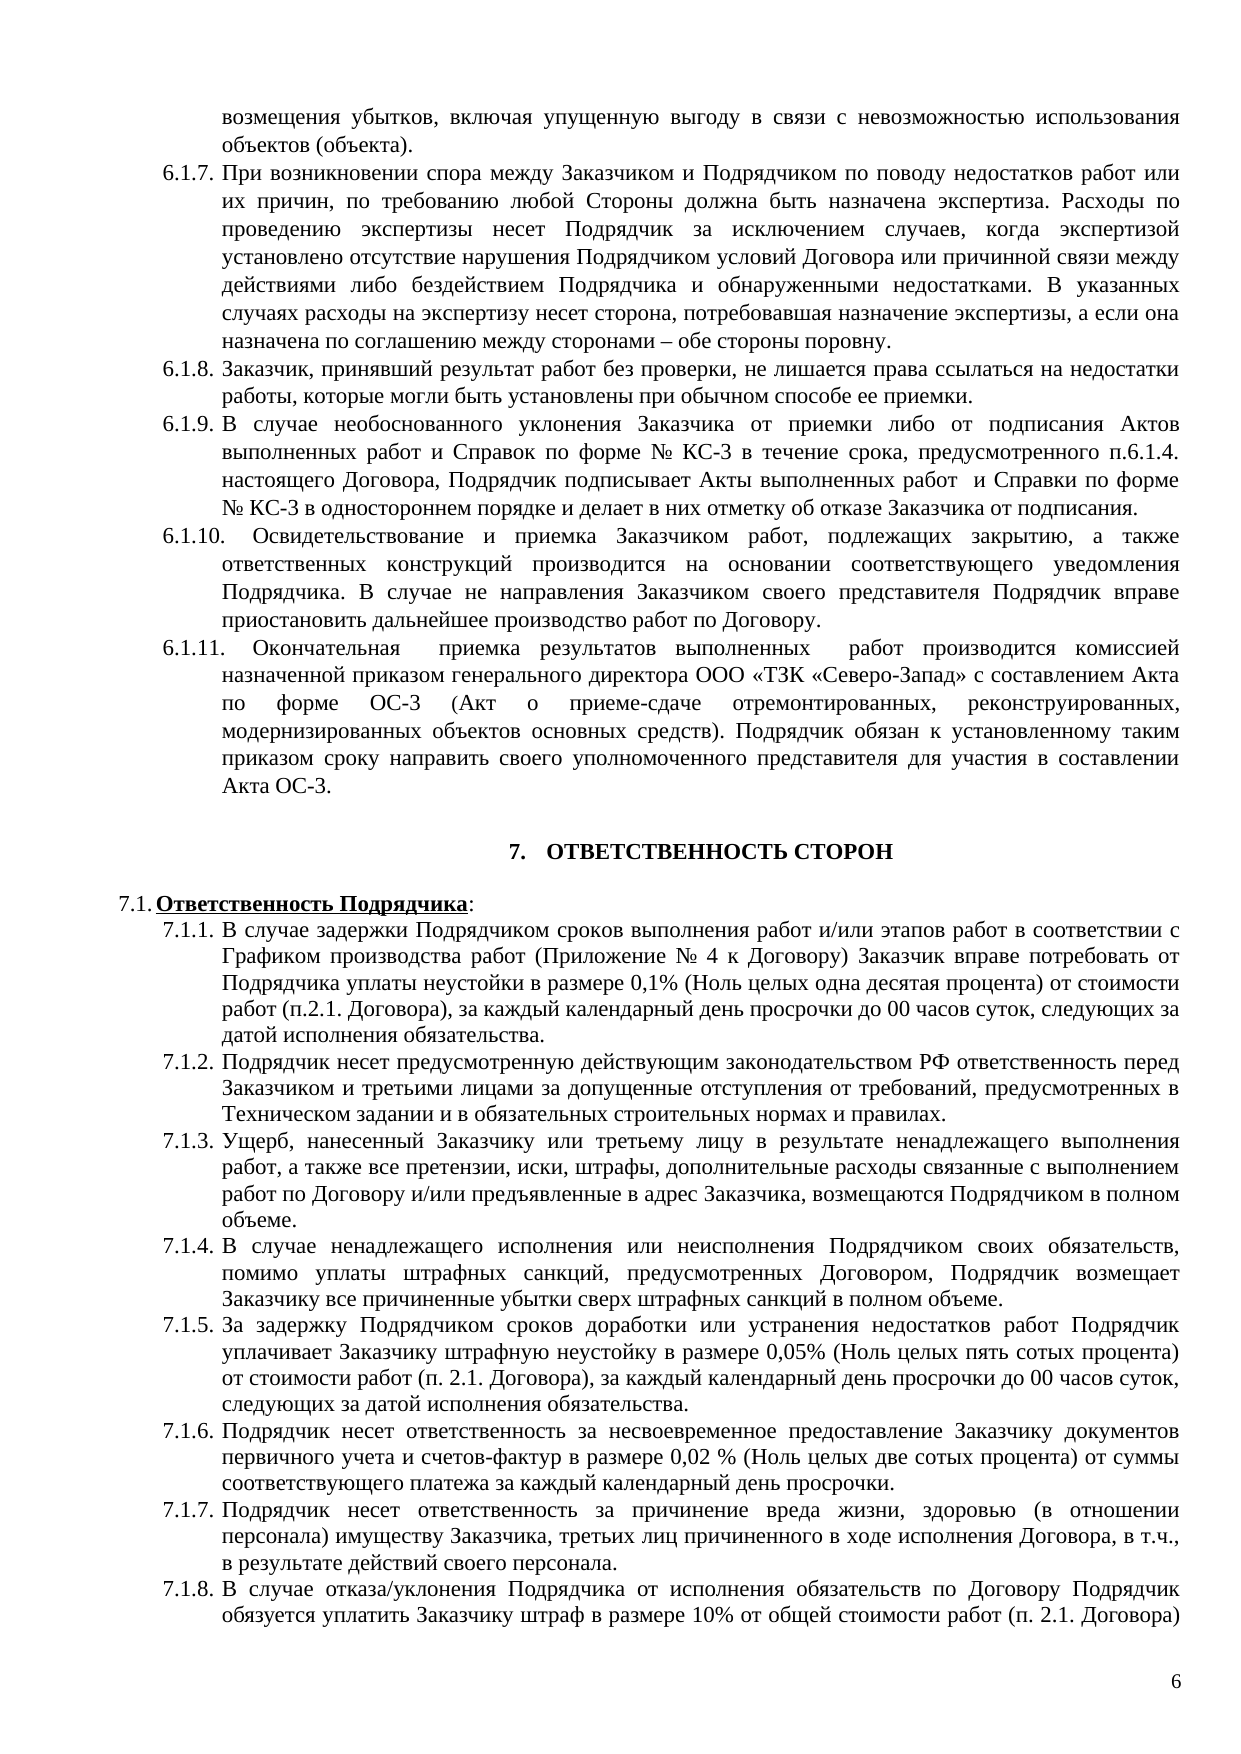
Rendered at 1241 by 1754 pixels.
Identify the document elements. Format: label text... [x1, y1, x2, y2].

list В случае ненадлежащего исполнения или неисполнения Подрядчиком своих обязательств, помимо уплаты штрафных санкций, предусмотренных Договором, Подрядчик возмещает Заказчику все причиненные убытки сверх штрафных санкций в полном объеме. [162, 1232, 1181, 1311]
list Подрядчик несет ответственность за несвоевременное предоставление Заказчику документов первичного учета и счетов-фактур в размере 0,02 % (Ноль целых две сотых процента) от суммы соответствующего платежа за каждый календарный день просрочки. [162, 1417, 1181, 1496]
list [162, 1575, 1181, 1628]
subtitle Ответственность Сторон [156, 838, 1240, 865]
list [162, 103, 1181, 158]
list Ущерб, нанесенный Заказчику или третьему лицу в результате ненадлежащего выполнения работ, а также все претензии, иски, штрафы, дополнительные расходы связанные с выполнением работ по Договору и/или предъявленные в адрес Заказчика, возмещаются Подрядчиком в полном объеме. [162, 1127, 1181, 1232]
list За задержку Подрядчиком сроков доработки или устранения недостатков работ Подрядчик уплачивает Заказчику штрафную неустойку в размере 0,05% (Ноль целых пять сотых процента) от стоимости работ (п. 2.1. Договора), за каждый календарный день просрочки до 00 часов суток, следующих за датой исполнения обязательства. [162, 1311, 1181, 1417]
list Освидетельствование и приемка Заказчиком работ, подлежащих закрытию, а также ответственных конструкций производится на основании соответствующего уведомления Подрядчика. В случае не направления Заказчиком своего представителя Подрядчик вправе приостановить дальнейшее производство работ по Договору. [162, 522, 1181, 632]
list В случае необоснованного уклонения Заказчика от приемки либо от подписания Актов выполненных работ и Справок по форме № КС-3 в течение срока, предусмотренного п.6.1.4. настоящего Договора, Подрядчик подписывает Акты выполненных работ и Справки по форме № КС-3 в одностороннем порядке и делает в них отметку об отказе Заказчика от подписания. [162, 411, 1181, 521]
list Ответственность Подрядчика: [118, 890, 1181, 916]
list В случае задержки Подрядчиком сроков выполнения работ и/или этапов работ в соответствии с Графиком производства работ (Приложение № 4 к Договору) Заказчик вправе потребовать от Подрядчика уплаты неустойки в размере 0,1% (Ноль целых одна десятая процента) от стоимости работ (п.2.1. Договора), за каждый календарный день просрочки до 00 часов суток, следующих за датой исполнения обязательства. [162, 916, 1181, 1048]
list Окончательная приемка результатов выполненных работ производится комиссией назначенной приказом генерального директора ООО «ТЗК «Северо-Запад» с составлением Акта по форме ОС-3 (Акт о приеме-сдаче отремонтированных, реконструированных, модернизированных объектов основных средств). Подрядчик обязан к установленному таким приказом сроку направить своего уполномоченного представителя для участия в составлении Акта ОС-3. [162, 634, 1181, 798]
list Подрядчик несет ответственность за причинение вреда жизни, здоровью (в отношении персонала) имуществу Заказчика, третьих лиц причиненного в ходе исполнения Договора, в т.ч., в результате действий своего персонала. [162, 1496, 1181, 1575]
list Заказчик, принявший результат работ без проверки, не лишается права ссылаться на недостатки работы, которые могли быть установлены при обычном способе ее приемки. [162, 355, 1181, 409]
list При возникновении спора между Заказчиком и Подрядчиком по поводу недостатков работ или их причин, по требованию любой Стороны должна быть назначена экспертиза. Расходы по проведению экспертизы несет Подрядчик за исключением случаев, когда экспертизой установлено отсутствие нарушения Подрядчиком условий Договора или причинной связи между действиями либо бездействием Подрядчика и обнаруженными недостатками. В указанных случаях расходы на экспертизу несет сторона, потребовавшая назначение экспертизы, а если она назначена по соглашению между сторонами – обе стороны поровну. [162, 159, 1181, 353]
list Подрядчик несет предусмотренную действующим законодательством РФ ответственность перед Заказчиком и третьими лицами за допущенные отступления от требований, предусмотренных в Техническом задании и в обязательных строительных нормах и правилах. [162, 1048, 1181, 1127]
